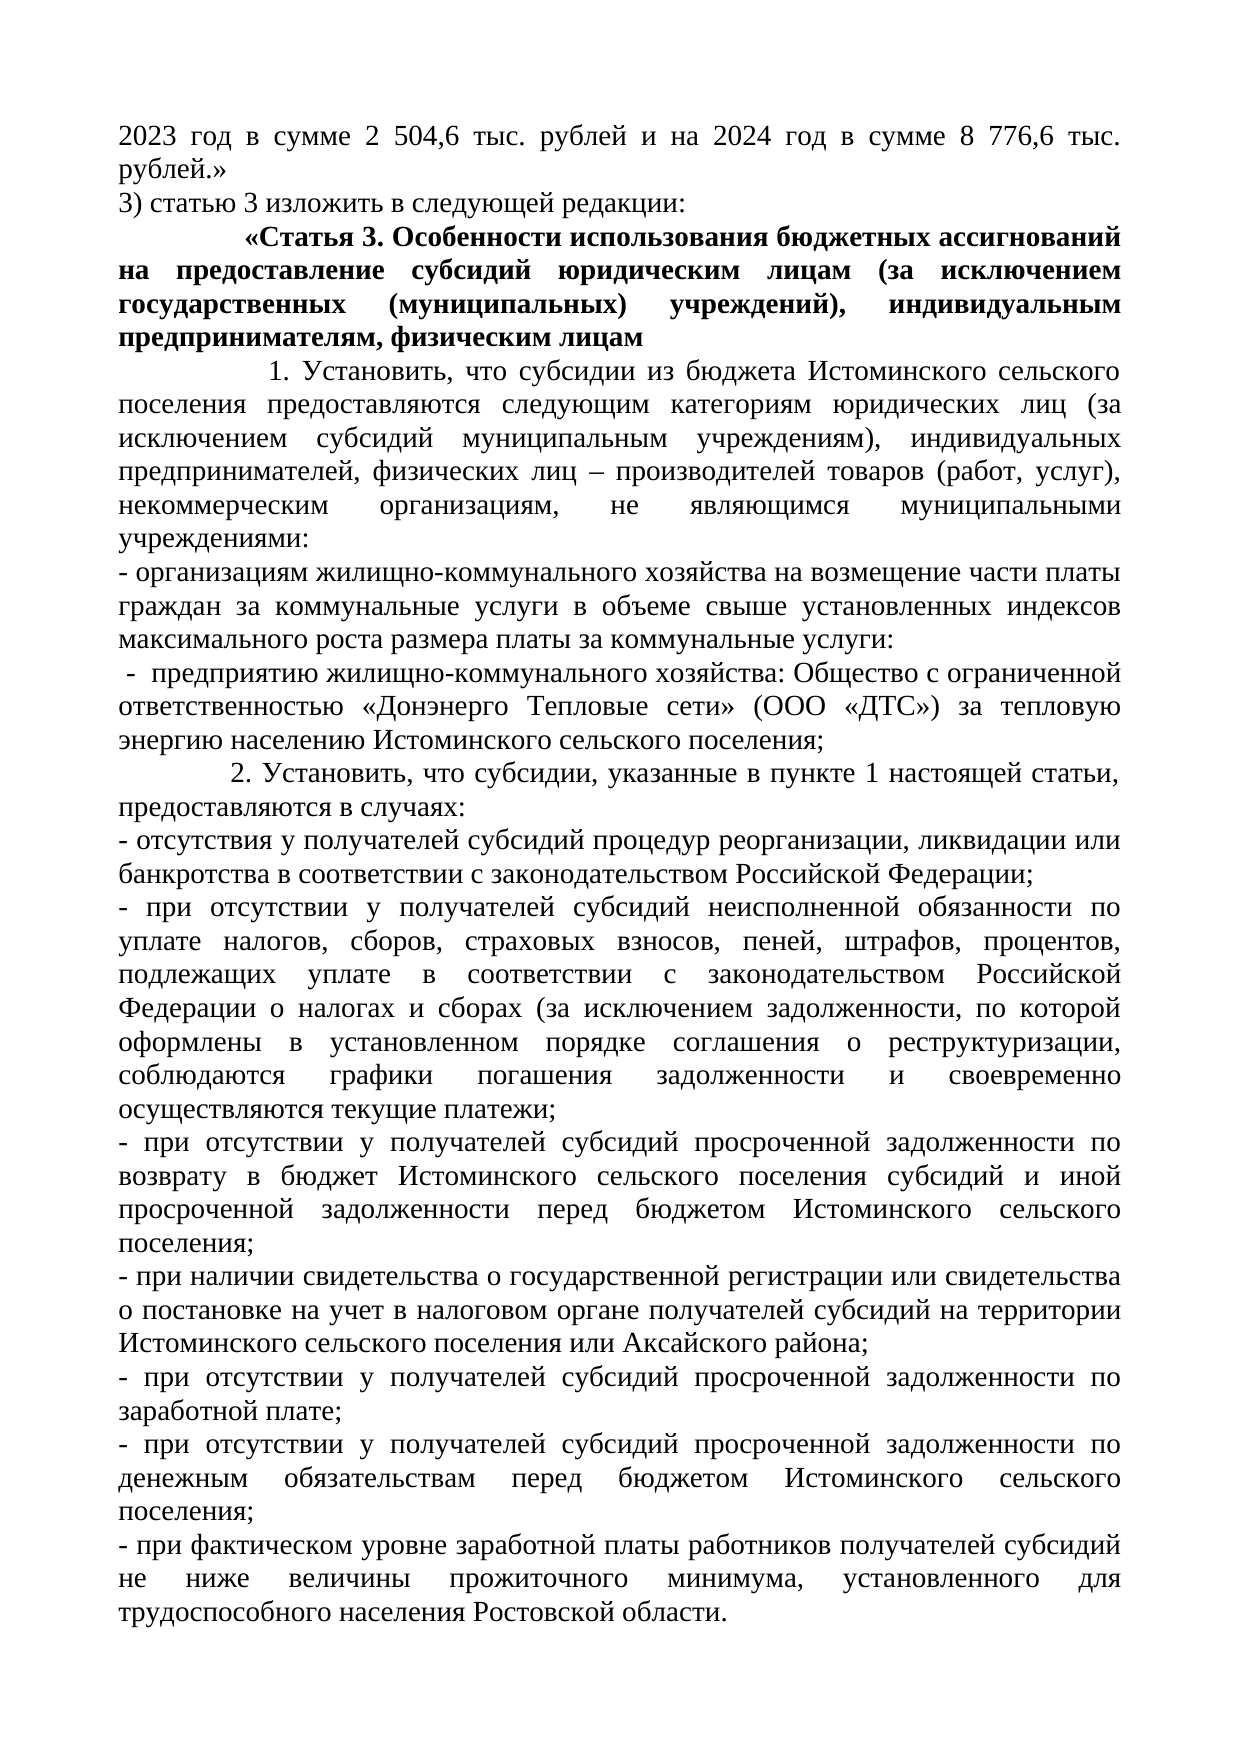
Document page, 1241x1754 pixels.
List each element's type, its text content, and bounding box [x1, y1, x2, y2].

text 3) статью 3 изложить в следующей редакции: [118, 185, 1152, 219]
text - при отсутствии у получателей субсидий неисполненной обязанности по уплате налогов, сборов, страховых взносов, пеней, штрафов, процентов, подлежащих уплате в соответствии с законодательством Российской Федерации о налогах и сборах (за исключением задолженности, по которой оформлены в установленном порядке соглашения о реструктуризации, соблюдаются графики погашения задолженности и своевременно осуществляются текущие платежи; [118, 889, 1122, 1124]
text «Статья 3. Особенности использования бюджетных ассигнований на предоставление субсидий юридическим лицам (за исключением государственных (муниципальных) учреждений), индивидуальным предпринимателям, физическим лицам [118, 219, 1122, 353]
text - при фактическом уровне заработной платы работников получателей субсидий не ниже величины прожиточного минимума, установленного для трудоспособного населения Ростовской области. [118, 1527, 1122, 1627]
text - отсутствия у получателей субсидий процедур реорганизации, ликвидации или банкротства в соответствии с законодательством Российской Федерации; [118, 822, 1122, 889]
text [118, 118, 1122, 185]
text - предприятию жилищно-коммунального хозяйства: Общество с ограниченной ответственностью «Донэнерго Тепловые сети» (ООО «ДТС») за тепловую энергию населению Истоминского сельского поселения; [118, 655, 1122, 755]
text - при отсутствии у получателей субсидий просроченной задолженности по возврату в бюджет Истоминского сельского поселения субсидий и иной просроченной задолженности перед бюджетом Истоминского сельского поселения; [118, 1124, 1122, 1258]
text - при наличии свидетельства о государственной регистрации или свидетельства о постановке на учет в налоговом органе получателей субсидий на территории Истоминского сельского поселения или Аксайского района; [118, 1258, 1122, 1359]
text - организациям жилищно-коммунального хозяйства на возмещение части платы граждан за коммунальные услуги в объеме свыше установленных индексов максимального роста размера платы за коммунальные услуги: [118, 554, 1122, 655]
text - при отсутствии у получателей субсидий просроченной задолженности по заработной плате; [118, 1359, 1122, 1426]
text 2. Установить, что субсидии, указанные в пункте 1 настоящей статьи, предоставляются в случаях: [118, 755, 1122, 822]
text - при отсутствии у получателей субсидий просроченной задолженности по денежным обязательствам перед бюджетом Истоминского сельского поселения; [118, 1426, 1122, 1527]
text 1. Установить, что субсидии из бюджета Истоминского сельского поселения предоставляются следующим категориям юридических лиц (за исключением субсидий муниципальным учреждениям), индивидуальных предпринимателей, физических лиц – производителей товаров (работ, услуг), некоммерческим организациям, не являющимся муниципальными учреждениями: [118, 353, 1122, 554]
